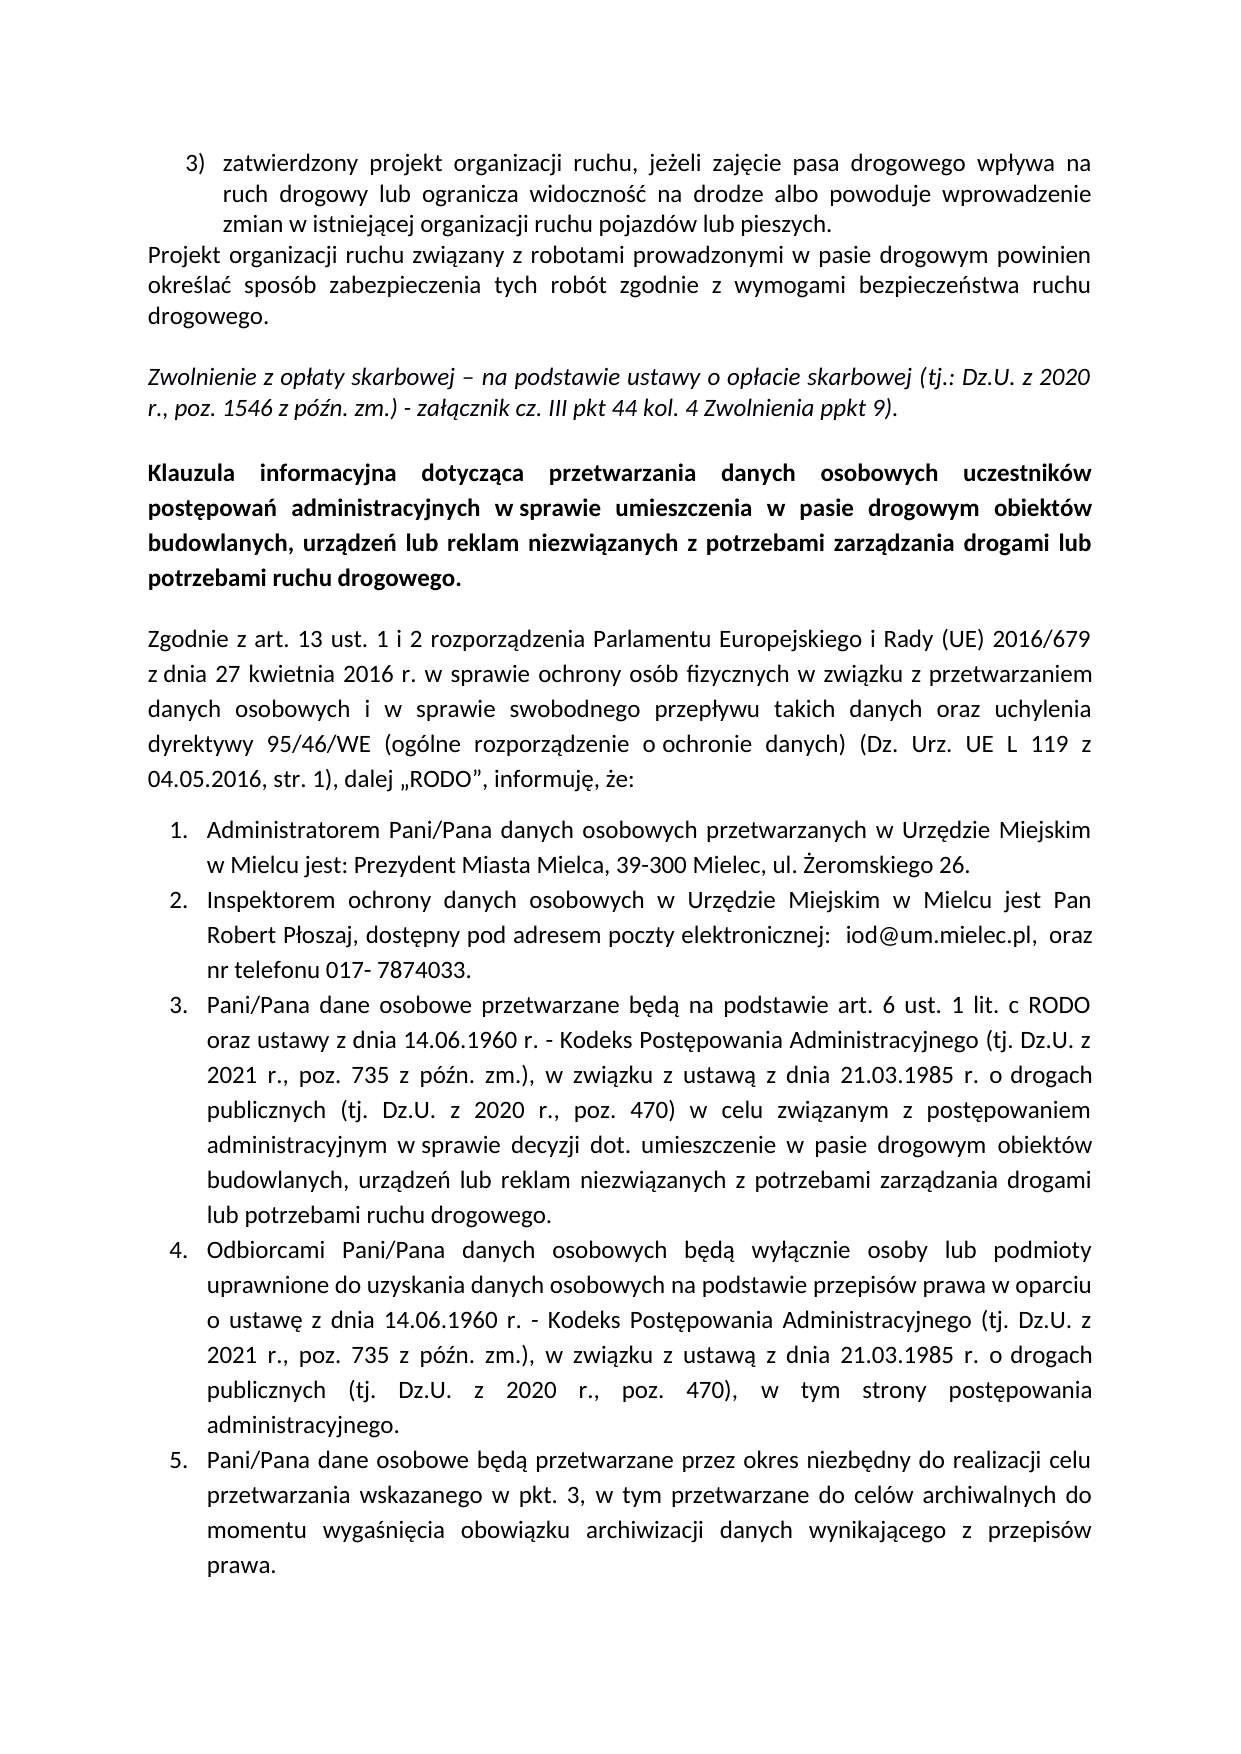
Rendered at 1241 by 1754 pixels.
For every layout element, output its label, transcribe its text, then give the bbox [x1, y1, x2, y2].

list Pani/Pana dane osobowe przetwarzane będą na podstawie art. 6 ust. 1 lit. c RODO oraz ustawy z dnia 14.06.1960 r. - Kodeks Postępowania Administracyjnego (tj. Dz.U. z 2021 r., poz. 735 z późn. zm.), w związku z ustawą z dnia 21.03.1985 r. o drogach publicznych (tj. Dz.U. z 2020 r., poz. 470) w celu związanym z postępowaniem administracyjnym w sprawie decyzji dot. umieszczenie w pasie drogowym obiektów budowlanych, urządzeń lub reklam niezwiązanych z potrzebami zarządzania drogami lub potrzebami ruchu drogowego. [169, 989, 1093, 1230]
list zatwierdzony projekt organizacji ruchu, jeżeli zajęcie pasa drogowego wpływa na ruch drogowy lub ogranicza widoczność na drodze albo powoduje wprowadzenie zmian w istniejącej organizacji ruchu pojazdów lub pieszych. [185, 148, 1093, 239]
text Zwolnienie z opłaty skarbowej – na podstawie ustawy o opłacie skarbowej (tj.: Dz.U. z 2020 r., poz. 1546 z późn. zm.) - załącznik cz. III pkt 44 kol. 4 Zwolnienia ppkt 9). [148, 361, 1093, 422]
list Inspektorem ochrony danych osobowych w Urzędzie Miejskim w Mielcu jest Pan Robert Płoszaj, dostępny pod adresem poczty elektronicznej: iod@um.mielec.pl, oraz nr telefonu 017- 7874033. [169, 884, 1093, 985]
text Projekt organizacji ruchu związany z robotami prowadzonymi w pasie drogowym powinien określać sposób zabezpieczenia tych robót zgodnie z wymogami bezpieczeństwa ruchu drogowego. [148, 239, 1093, 331]
list Pani/Pana dane osobowe będą przetwarzane przez okres niezbędny do realizacji celu przetwarzania wskazanego w pkt. 3, w tym przetwarzane do celów archiwalnych do momentu wygaśnięcia obowiązku archiwizacji danych wynikającego z przepisów prawa. [169, 1444, 1093, 1580]
text Zgodnie z art. 13 ust. 1 i 2 rozporządzenia Parlamentu Europejskiego i Rady (UE) 2016/679 z dnia 27 kwietnia 2016 r. w sprawie ochrony osób fizycznych w związku z przetwarzaniem danych osobowych i w sprawie swobodnego przepływu takich danych oraz uchylenia dyrektywy 95/46/WE (ogólne rozporządzenie o ochronie danych) (Dz. Urz. UE L 119 z 04.05.2016, str. 1), dalej „RODO”, informuję, że: [148, 624, 1093, 794]
text Klauzula informacyjna dotycząca przetwarzania danych osobowych uczestników postępowań administracyjnych w sprawie umieszczenia w pasie drogowym obiektów budowlanych, urządzeń lub reklam niezwiązanych z potrzebami zarządzania drogami lub potrzebami ruchu drogowego. [148, 457, 1093, 593]
list Administratorem Pani/Pana danych osobowych przetwarzanych w Urzędzie Miejskim w Mielcu jest: Prezydent Miasta Mielca, 39-300 Mielec, ul. Żeromskiego 26. [169, 814, 1093, 880]
list Odbiorcami Pani/Pana danych osobowych będą wyłącznie osoby lub podmioty uprawnione do uzyskania danych osobowych na podstawie przepisów prawa w oparciu o ustawę z dnia 14.06.1960 r. - Kodeks Postępowania Administracyjnego (tj. Dz.U. z 2021 r., poz. 735 z późn. zm.), w związku z ustawą z dnia 21.03.1985 r. o drogach publicznych (tj. Dz.U. z 2020 r., poz. 470), w tym strony postępowania administracyjnego. [169, 1234, 1093, 1440]
